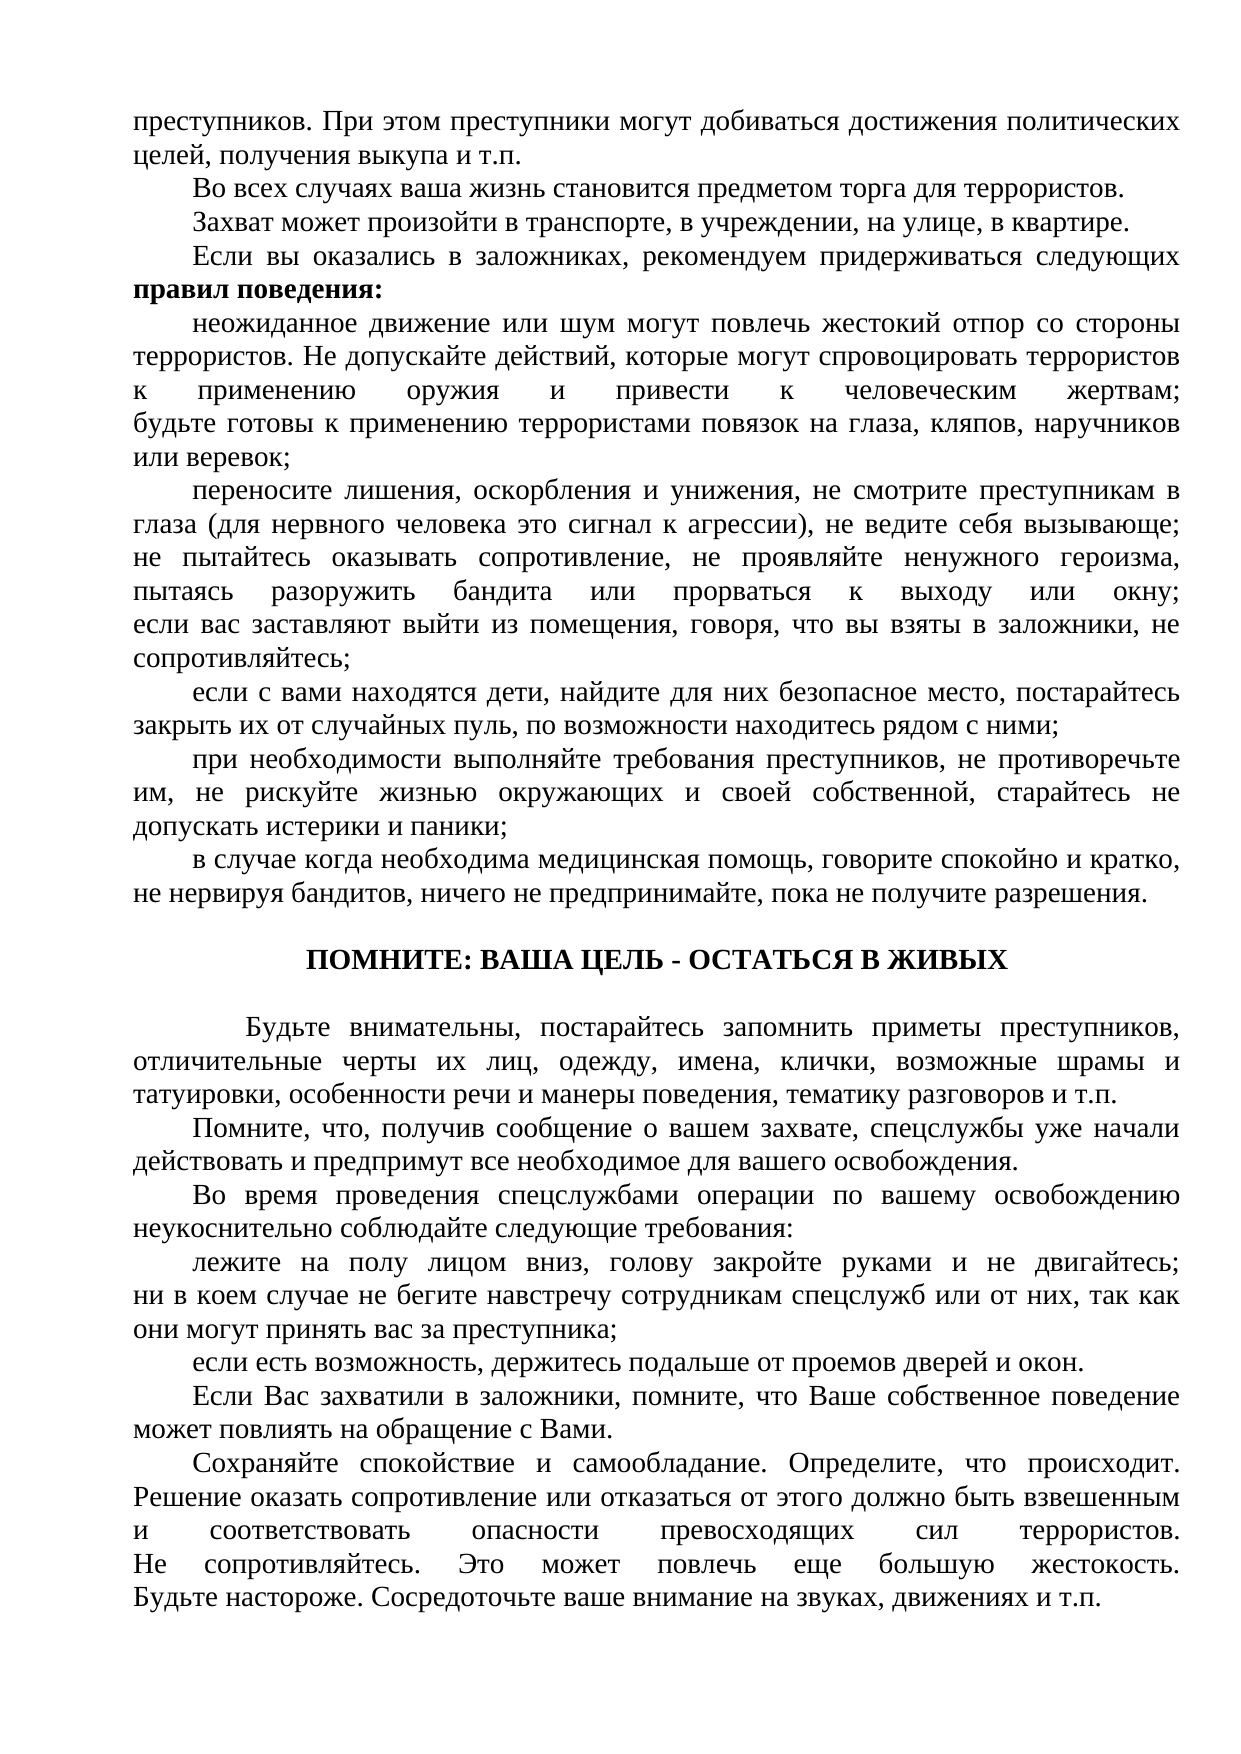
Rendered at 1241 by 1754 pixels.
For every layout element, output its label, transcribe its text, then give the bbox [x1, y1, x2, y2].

text Сохраняйте спокойствие и самообладание. Определите, что происходит. Решение оказать сопротивление или отказаться от этого должно быть взвешенным и соответствовать опасности превосходящих сил террористов. Не сопротивляйтесь. Это может повлечь еще большую жестокость. Будьте настороже. Сосредоточьте ваше внимание на звуках, движениях и т.п. [133, 1445, 1181, 1613]
text Если Вас захватили в заложники, помните, что Ваше собственное поведение может повлиять на обращение с Вами. [133, 1378, 1181, 1445]
text если есть возможность, держитесь подальше от проемов дверей и окон. [133, 1344, 1181, 1378]
text в случае когда необходима медицинская помощь, говорите спокойно и кратко, не нервируя бандитов, ничего не предпринимайте, пока не получите разрешения. [133, 841, 1181, 908]
text Во всех случаях ваша жизнь становится предметом торга для террористов. [133, 171, 1181, 204]
text Во время проведения спецслужбами операции по вашему освобождению неукоснительно соблюдайте следующие требования: [133, 1177, 1181, 1244]
text при необходимости выполняйте требования преступников, не противоречьте им, не рискуйте жизнью окружающих и своей собственной, старайтесь не допускать истерики и паники; [133, 741, 1181, 841]
text Если вы оказались в заложниках, рекомендуем придерживаться следующих правил поведения: [133, 238, 1181, 305]
text переносите лишения, оскорбления и унижения, не смотрите преступникам в глаза (для нервного человека это сигнал к агрессии), не ведите себя вызывающе; не пытайтесь оказывать сопротивление, не проявляйте ненужного героизма, пытаясь разоружить бандита или прорваться к выходу или окну; если вас заставляют выйти из помещения, говоря, что вы взяты в заложники, не сопротивляйтесь; [133, 472, 1181, 674]
text Захват может произойти в транспорте, в учреждении, на улице, в квартире. [133, 204, 1181, 238]
text Будьте внимательны, постарайтесь запомнить приметы преступников, отличительные черты их лиц, одежду, имена, клички, возможные шрамы и татуировки, особенности речи и манеры поведения, тематику разговоров и т.п. [133, 1009, 1181, 1110]
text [133, 103, 1181, 171]
text Помните, что, получив сообщение о вашем захвате, спецслужбы уже начали действовать и предпримут все необходимое для вашего освобождения. [133, 1110, 1181, 1177]
text неожиданное движение или шум могут повлечь жестокий отпор со стороны террористов. Не допускайте действий, которые могут спровоцировать террористов к применению оружия и привести к человеческим жертвам; будьте готовы к применению террористами повязок на глаза, кляпов, наручников или веревок; [133, 305, 1181, 472]
text лежите на полу лицом вниз, голову закройте руками и не двигайтесь; ни в коем случае не бегите навстречу сотрудникам спецслужб или от них, так как они могут принять вас за преступника; [133, 1244, 1181, 1344]
text ПОМНИТЕ: ВАША ЦЕЛЬ - ОСТАТЬСЯ В ЖИВЫХ [133, 942, 1181, 976]
text если с вами находятся дети, найдите для них безопасное место, постарайтесь закрыть их от случайных пуль, по возможности находитесь рядом с ними; [133, 674, 1181, 741]
